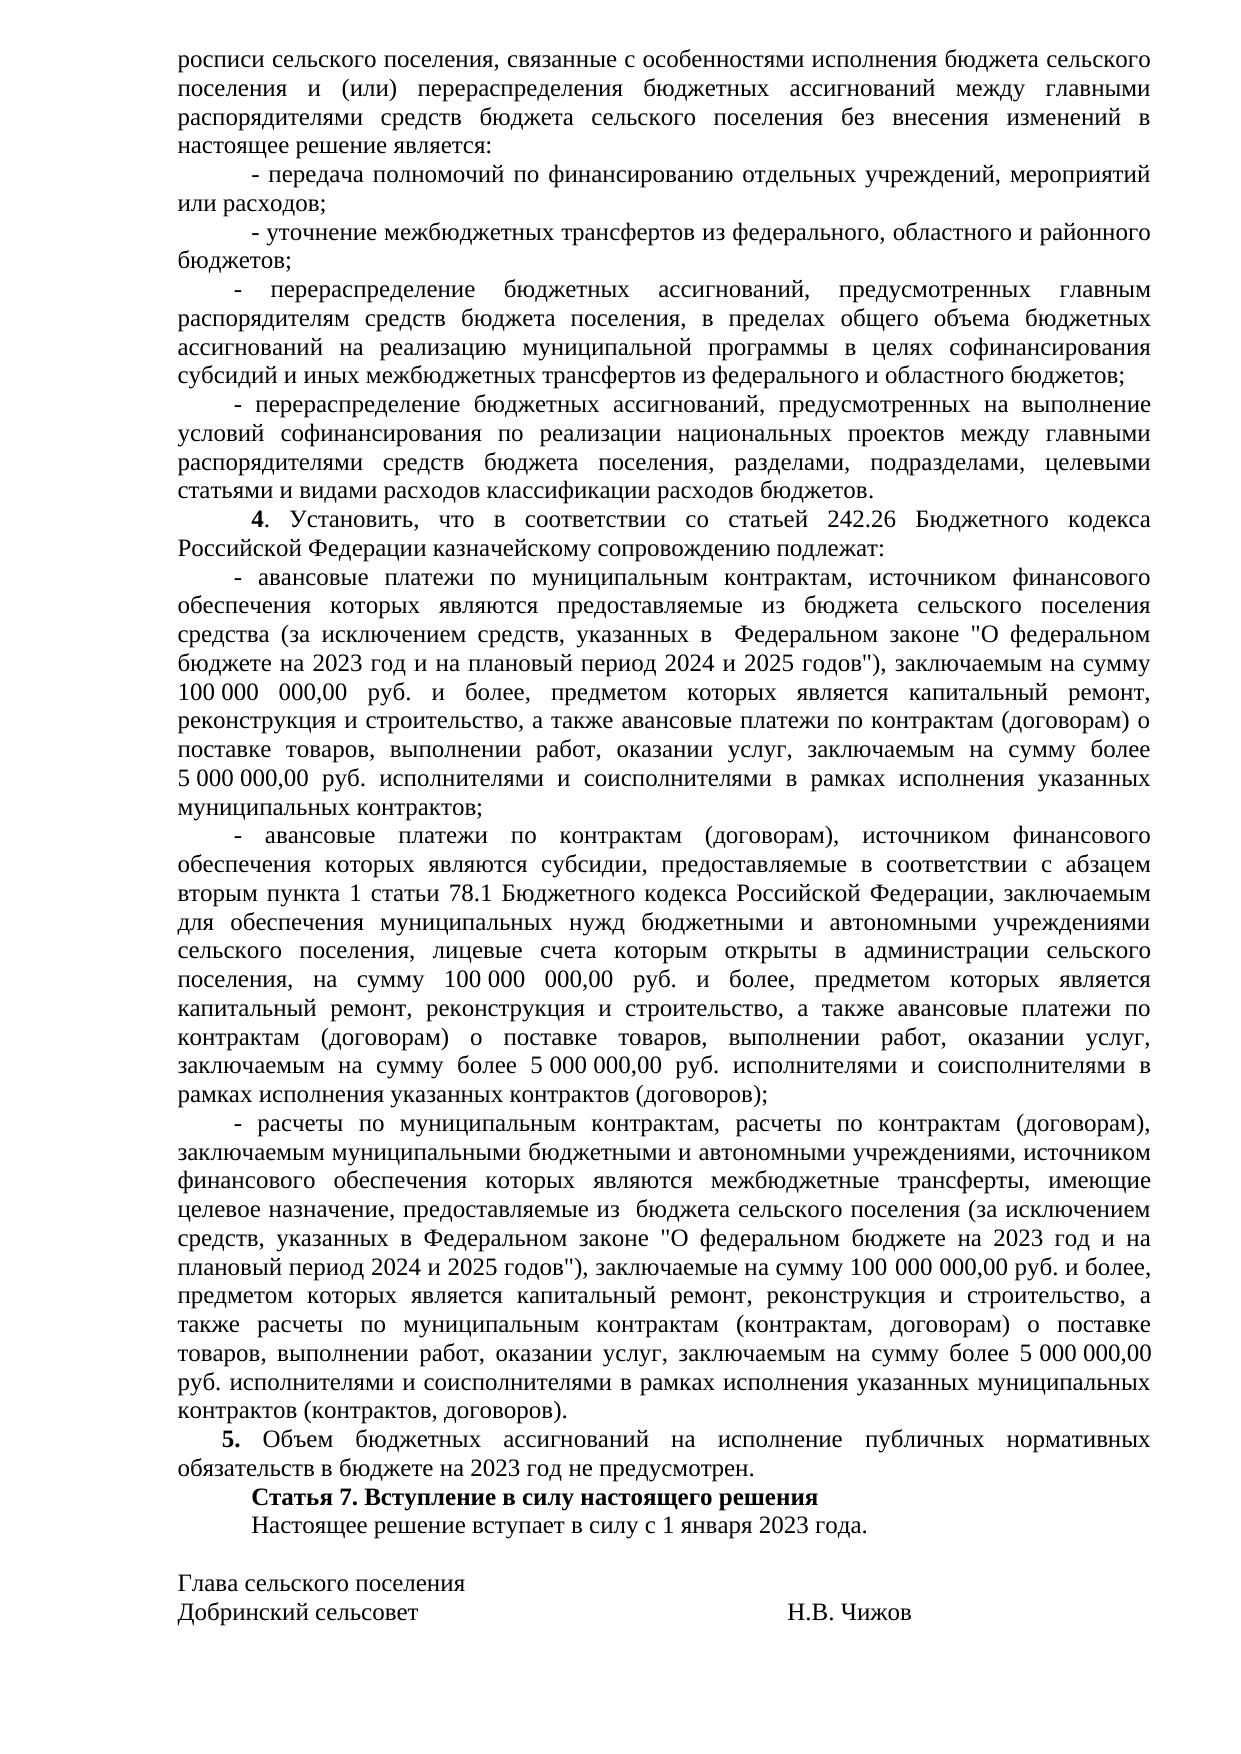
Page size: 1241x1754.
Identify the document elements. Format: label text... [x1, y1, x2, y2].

text - перераспределение бюджетных ассигнований, предусмотренных на выполнение условий софинансирования по реализации национальных проектов между главными распорядителями средств бюджета поселения, разделами, подразделами, целевыми статьями и видами расходов классификации расходов бюджетов. [177, 389, 1152, 504]
text 5. Объем бюджетных ассигнований на исполнение публичных нормативных обязательств в бюджете на 2023 год не предусмотрен. [177, 1424, 1152, 1482]
text Добринский сельсовет Н.В. Чижов [177, 1597, 1152, 1626]
text Глава сельского поселения [177, 1568, 1152, 1597]
text Статья 7. Вступление в силу настоящего решения [177, 1482, 1152, 1511]
text - передача полномочий по финансированию отдельных учреждений, мероприятий или расходов; [177, 159, 1152, 217]
text 4. Установить, что в соответствии со статьей 242.26 Бюджетного кодекса Российской Федерации казначейскому сопровождению подлежат: [177, 504, 1152, 562]
text Настоящее решение вступает в силу с 1 января 2023 года. [177, 1511, 1152, 1539]
text - уточнение межбюджетных трансфертов из федерального, областного и районного бюджетов; [177, 217, 1152, 274]
text - авансовые платежи по муниципальным контрактам, источником финансового обеспечения которых являются предоставляемые из бюджета сельского поселения средства (за исключением средств, указанных в Федеральном законе "О федеральном бюджете на 2023 год и на плановый период 2024 и 2025 годов"), заключаемым на сумму 100 000 000,00 руб. и более, предметом которых является капитальный ремонт, реконструкция и строительство, а также авансовые платежи по контрактам (договорам) о поставке товаров, выполнении работ, оказании услуг, заключаемым на сумму более 5 000 000,00 руб. исполнителями и соисполнителями в рамках исполнения указанных муниципальных контрактов; [177, 562, 1152, 821]
text - авансовые платежи по контрактам (договорам), источником финансового обеспечения которых являются субсидии, предоставляемые в соответствии с абзацем вторым пункта 1 статьи 78.1 Бюджетного кодекса Российской Федерации, заключаемым для обеспечения муниципальных нужд бюджетными и автономными учреждениями сельского поселения, лицевые счета которым открыты в администрации сельского поселения, на сумму 100 000 000,00 руб. и более, предметом которых является капитальный ремонт, реконструкция и строительство, а также авансовые платежи по контрактам (договорам) о поставке товаров, выполнении работ, оказании услуг, заключаемым на сумму более 5 000 000,00 руб. исполнителями и соисполнителями в рамках исполнения указанных контрактов (договоров); [177, 821, 1152, 1108]
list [177, 44, 1152, 159]
text - перераспределение бюджетных ассигнований, предусмотренных главным распорядителям средств бюджета поселения, в пределах общего объема бюджетных ассигнований на реализацию муниципальной программы в целях софинансирования субсидий и иных межбюджетных трансфертов из федерального и областного бюджетов; [177, 274, 1152, 389]
text - расчеты по муниципальным контрактам, расчеты по контрактам (договорам), заключаемым муниципальными бюджетными и автономными учреждениями, источником финансового обеспечения которых являются межбюджетные трансферты, имеющие целевое назначение, предоставляемые из бюджета сельского поселения (за исключением средств, указанных в Федеральном законе "О федеральном бюджете на 2023 год и на плановый период 2024 и 2025 годов"), заключаемые на сумму 100 000 000,00 руб. и более, предметом которых является капитальный ремонт, реконструкция и строительство, а также расчеты по муниципальным контрактам (контрактам, договорам) о поставке товаров, выполнении работ, оказании услуг, заключаемым на сумму более 5 000 000,00 руб. исполнителями и соисполнителями в рамках исполнения указанных муниципальных контрактов (контрактов, договоров). [177, 1108, 1152, 1424]
